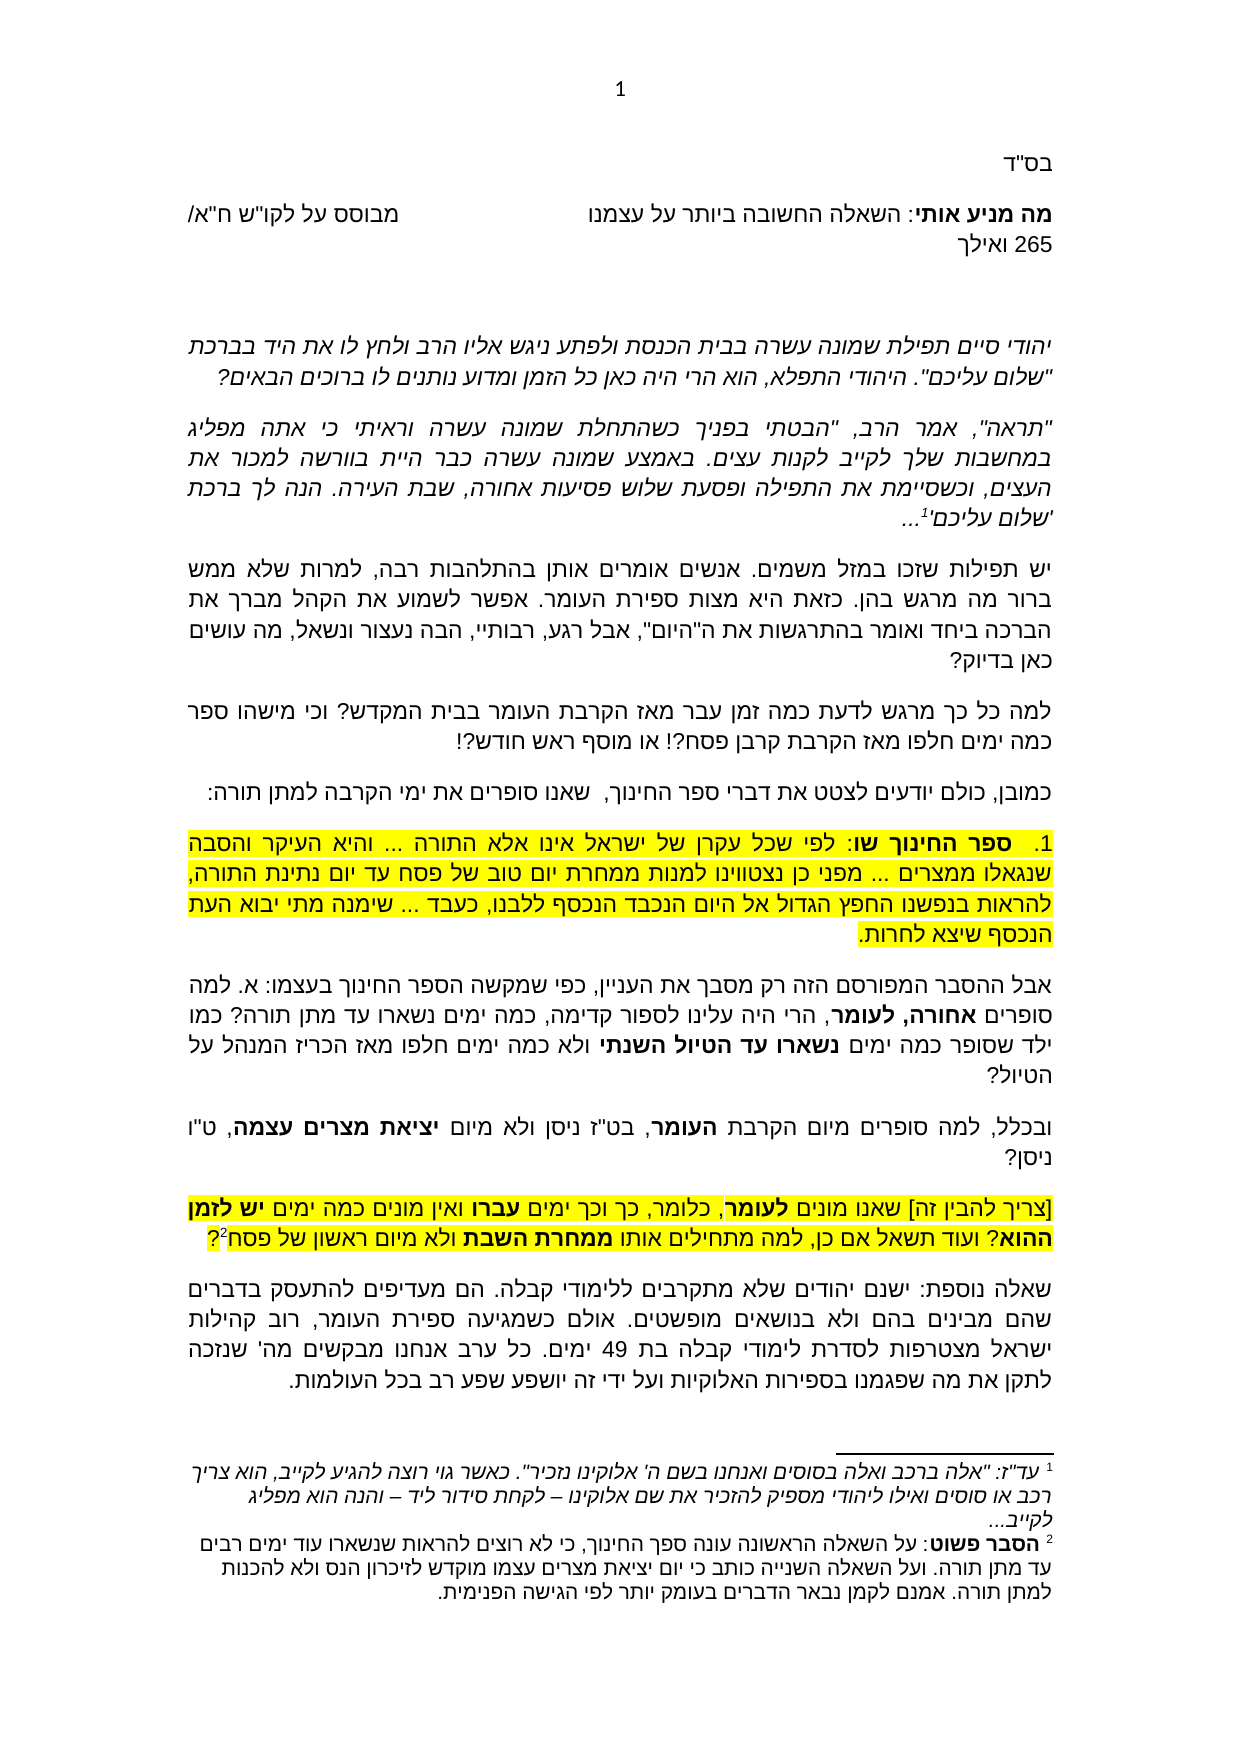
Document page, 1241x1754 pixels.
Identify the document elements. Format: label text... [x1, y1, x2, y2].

text [צריך להבין זה] שאנו מונים לעומר, כלומר, כך וכך ימים עברו ואין מונים כמה ימים יש לזמן ההוא? ועוד תשאל אם כן, למה מתחילים אותו ממחרת השבת ולא מיום ראשון של פסח? [187, 1195, 1053, 1251]
text למה כל כך מרגש לדעת כמה זמן עבר מאז הקרבת העומר בבית המקדש? וכי מישהו ספר כמה ימים חלפו מאז הקרבת קרבן פסח?! או מוסף ראש חודש?! [187, 698, 1053, 754]
text שאלה נוספת: ישנם יהודים שלא מתקרבים ללימודי קבלה. הם מעדיפים להתעסק בדברים שהם מבינים בהם ולא בנושאים מופשטים. אולם כשמגיעה ספירת העומר, רוב קהילות ישראל מצטרפות לסדרת לימודי קבלה בת 49 ימים. כל ערב אנחנו מבקשים מה' שנזכה לתקן את מה שפגמנו בספירות האלוקיות ועל ידי זה יושפע שפע רב בכל העולמות. [187, 1276, 1053, 1393]
text יהודי סיים תפילת שמונה עשרה בבית הכנסת ולפתע ניגש אליו הרב ולחץ לו את היד בברכת "שלום עליכם". היהודי התפלא, הוא הרי היה כאן כל הזמן ומדוע נותנים לו ברוכים הבאים? [187, 333, 1053, 390]
text בס"ד [187, 150, 1053, 176]
text מה מניע אותי: השאלה החשובה ביותר על עצמנו מבוסס על לקו"ש ח"א/265 ואילך [187, 201, 1053, 258]
text יש תפילות שזכו במזל משמים. אנשים אומרים אותן בהתלהבות רבה, למרות שלא ממש ברור מה מרגש בהן. כזאת היא מצות ספירת העומר. אפשר לשמוע את הקהל מברך את הברכה ביחד ואומר בהתרגשות את ה"היום", אבל רגע, רבותיי, הבה נעצור ונשאל, מה עושים כאן בדיוק? [187, 556, 1053, 673]
text ובכלל, למה סופרים מיום הקרבת העומר, בט"ז ניסן ולא מיום יציאת מצרים עצמה, ט"ו ניסן? [187, 1113, 1053, 1170]
text 1. ספר החינוך שו: לפי שכל עקרן של ישראל אינו אלא התורה ... והיא העיקר והסבה שנגאלו ממצרים ... מפני כן נצטווינו למנות ממחרת יום טוב של פסח עד יום נתינת התורה, להראות בנפשנו החפץ הגדול אל היום הנכבד הנכסף ללבנו, כעבד ... שימנה מתי יבוא העת הנכסף שיצא לחרות. [187, 830, 1053, 947]
text כמובן, כולם יודעים לצטט את דברי ספר החינוך, שאנו סופרים את ימי הקרבה למתן תורה: [187, 779, 1053, 806]
text "תראה", אמר הרב, "הבטתי בפניך כשהתחלת שמונה עשרה וראיתי כי אתה מפליג במחשבות שלך לקייב לקנות עצים. באמצע שמונה עשרה כבר היית בוורשה למכור את העצים, וכשסיימת את התפילה ופסעת שלוש פסיעות אחורה, שבת העירה. הנה לך ברכת 'שלום עליכם'... [187, 414, 1053, 532]
text אבל ההסבר המפורסם הזה רק מסבך את העניין, כפי שמקשה הספר החינוך בעצמו: א. למה סופרים אחורה, לעומר, הרי היה עלינו לספור קדימה, כמה ימים נשארו עד מתן תורה? כמו ילד שסופר כמה ימים נשארו עד הטיול השנתי ולא כמה ימים חלפו מאז הכריז המנהל על הטיול? [187, 972, 1053, 1089]
